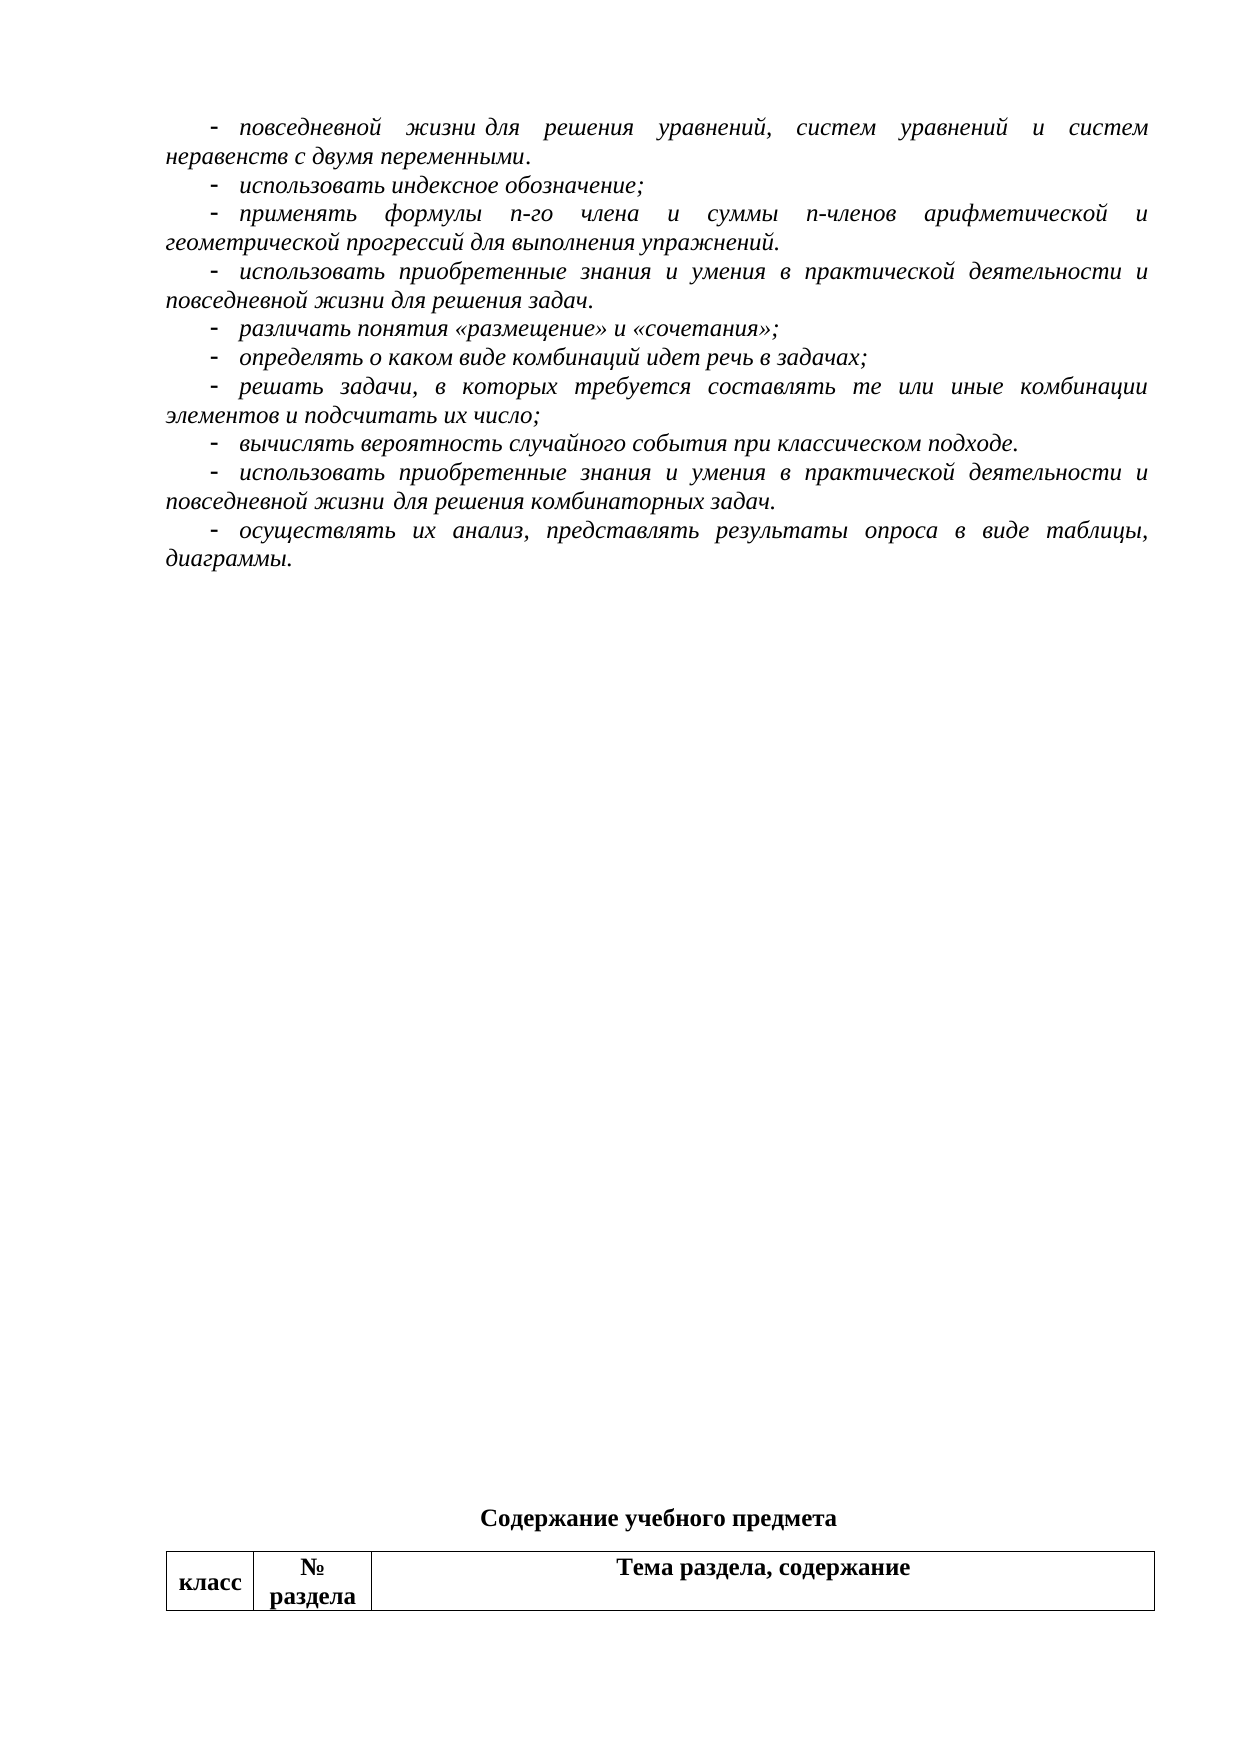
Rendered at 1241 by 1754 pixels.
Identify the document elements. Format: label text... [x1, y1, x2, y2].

list использовать приобретенные знания и умения в практической деятельности и повседневной жизни для решения комбинаторных задач. [165, 457, 1152, 515]
list различать понятия «размещение» и «сочетания»; [165, 313, 1152, 342]
table_header Тема раздела, содержание [372, 1552, 1154, 1610]
list определять о каком виде комбинаций идет речь в задачах; [165, 342, 1152, 371]
list использовать индексное обозначение; [165, 170, 1152, 198]
list повседневной жизни для решения уравнений, систем уравнений и систем неравенств с двумя переменными. [165, 112, 1152, 170]
list использовать приобретенные знания и умения в практической деятельности и повседневной жизни для решения задач. [165, 256, 1152, 313]
table_header класс [167, 1552, 253, 1610]
table_header № раздела [254, 1552, 371, 1610]
list решать задачи, в которых требуется составлять те или иные комбинации элементов и подсчитать их число; [165, 371, 1152, 428]
list осуществлять их анализ, представлять результаты опроса в виде таблицы, диаграммы. [165, 515, 1152, 572]
text Содержание учебного предмета [165, 1503, 1152, 1532]
list вычислять вероятность случайного события при классическом подходе. [165, 428, 1152, 457]
list применять формулы п-го члена и суммы п-членов арифметической и геометрической прогрессий для выполнения упражнений. [165, 198, 1152, 256]
